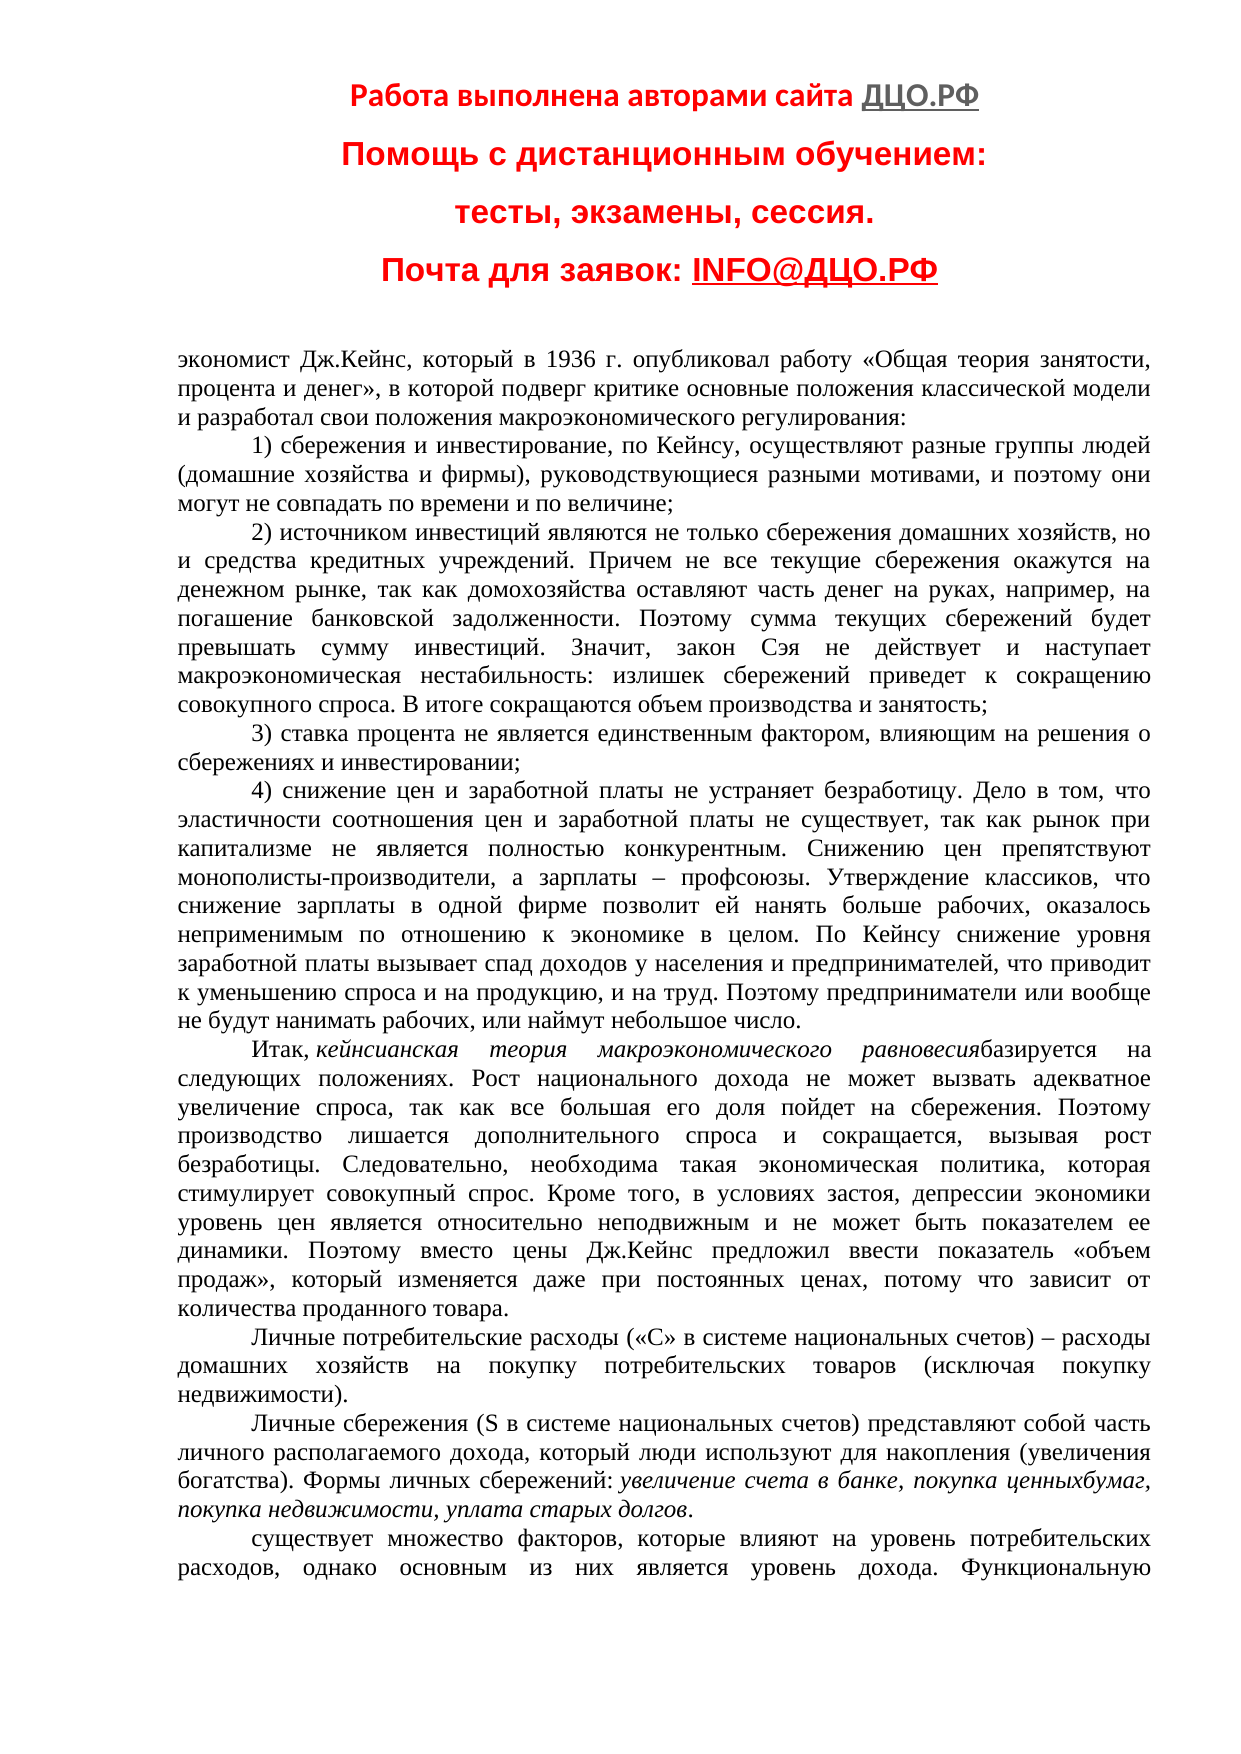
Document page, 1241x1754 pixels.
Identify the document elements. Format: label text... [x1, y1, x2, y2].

text Личные сбережения (S в системе национальных счетов) представляют собой часть личного располагаемого дохода, который люди используют для накопления (увеличения богатства). Формы личных сбережений: увеличение счета в банке, покупка ценныхбумаг, покупка недвижимости, уплата старых долгов. [177, 1408, 1152, 1523]
text 4) снижение цен и заработной платы не устраняет безработицу. Дело в том, что эластичности соотношения цен и заработной платы не существует, так как рынок при капитализме не является полностью конкурентным. Снижению цен препятствуют монополисты-производители, а зарплаты – профсоюзы. Утверждение классиков, что снижение зарплаты в одной фирме позволит ей нанять больше рабочих, оказалось неприменимым по отношению к экономике в целом. По Кейнсу снижение уровня заработной платы вызывает спад доходов у населения и предпринимателей, что приводит к уменьшению спроса и на продукцию, и на труд. Поэтому предприниматели или вообще не будут нанимать рабочих, или наймут небольшое число. [177, 776, 1152, 1034]
text Итак, кейнсианская теория макроэкономического равновесиябазируется на следующих положениях. Рост национального дохода не может вызвать адекватное увеличение спроса, так как все большая его доля пойдет на сбережения. Поэтому производство лишается дополнительного спроса и сокращается, вызывая рост безработицы. Следовательно, необходима такая экономическая политика, которая стимулирует совокупный спрос. Кроме того, в условиях застоя, депрессии экономики уровень цен является относительно неподвижным и не может быть показателем ее динамики. Поэтому вместо цены Дж.Кейнс предложил ввести показатель «объем продаж», который изменяется даже при постоянных ценах, потому что зависит от количества проданного товара. [177, 1034, 1152, 1322]
text 3) ставка процента не является единственным фактором, влияющим на решения о сбережениях и инвестировании; [177, 718, 1152, 776]
text Личные потребительские расходы («С» в системе национальных счетов) – расходы домашних хозяйств на покупку потребительских товаров (исключая покупку недвижимости). [177, 1322, 1152, 1408]
text 2) источником инвестиций являются не только сбережения домашних хозяйств, но и средства кредитных учреждений. Причем не все текущие сбережения окажутся на денежном рынке, так как домохозяйства оставляют часть денег на руках, например, на погашение банковской задолженности. Поэтому сумма текущих сбережений будет превышать сумму инвестиций. Значит, закон Сэя не действует и наступает макроэкономическая нестабильность: излишек сбережений приведет к сокращению совокупного спроса. В итоге сокращаются объем производства и занятость; [177, 517, 1152, 718]
text 1) сбережения и инвестирование, по Кейнсу, осуществляют разные группы людей (домашние хозяйства и фирмы), руководствующиеся разными мотивами, и поэтому они могут не совпадать по времени и по величине; [177, 431, 1152, 517]
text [177, 1523, 1152, 1581]
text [177, 344, 1152, 431]
